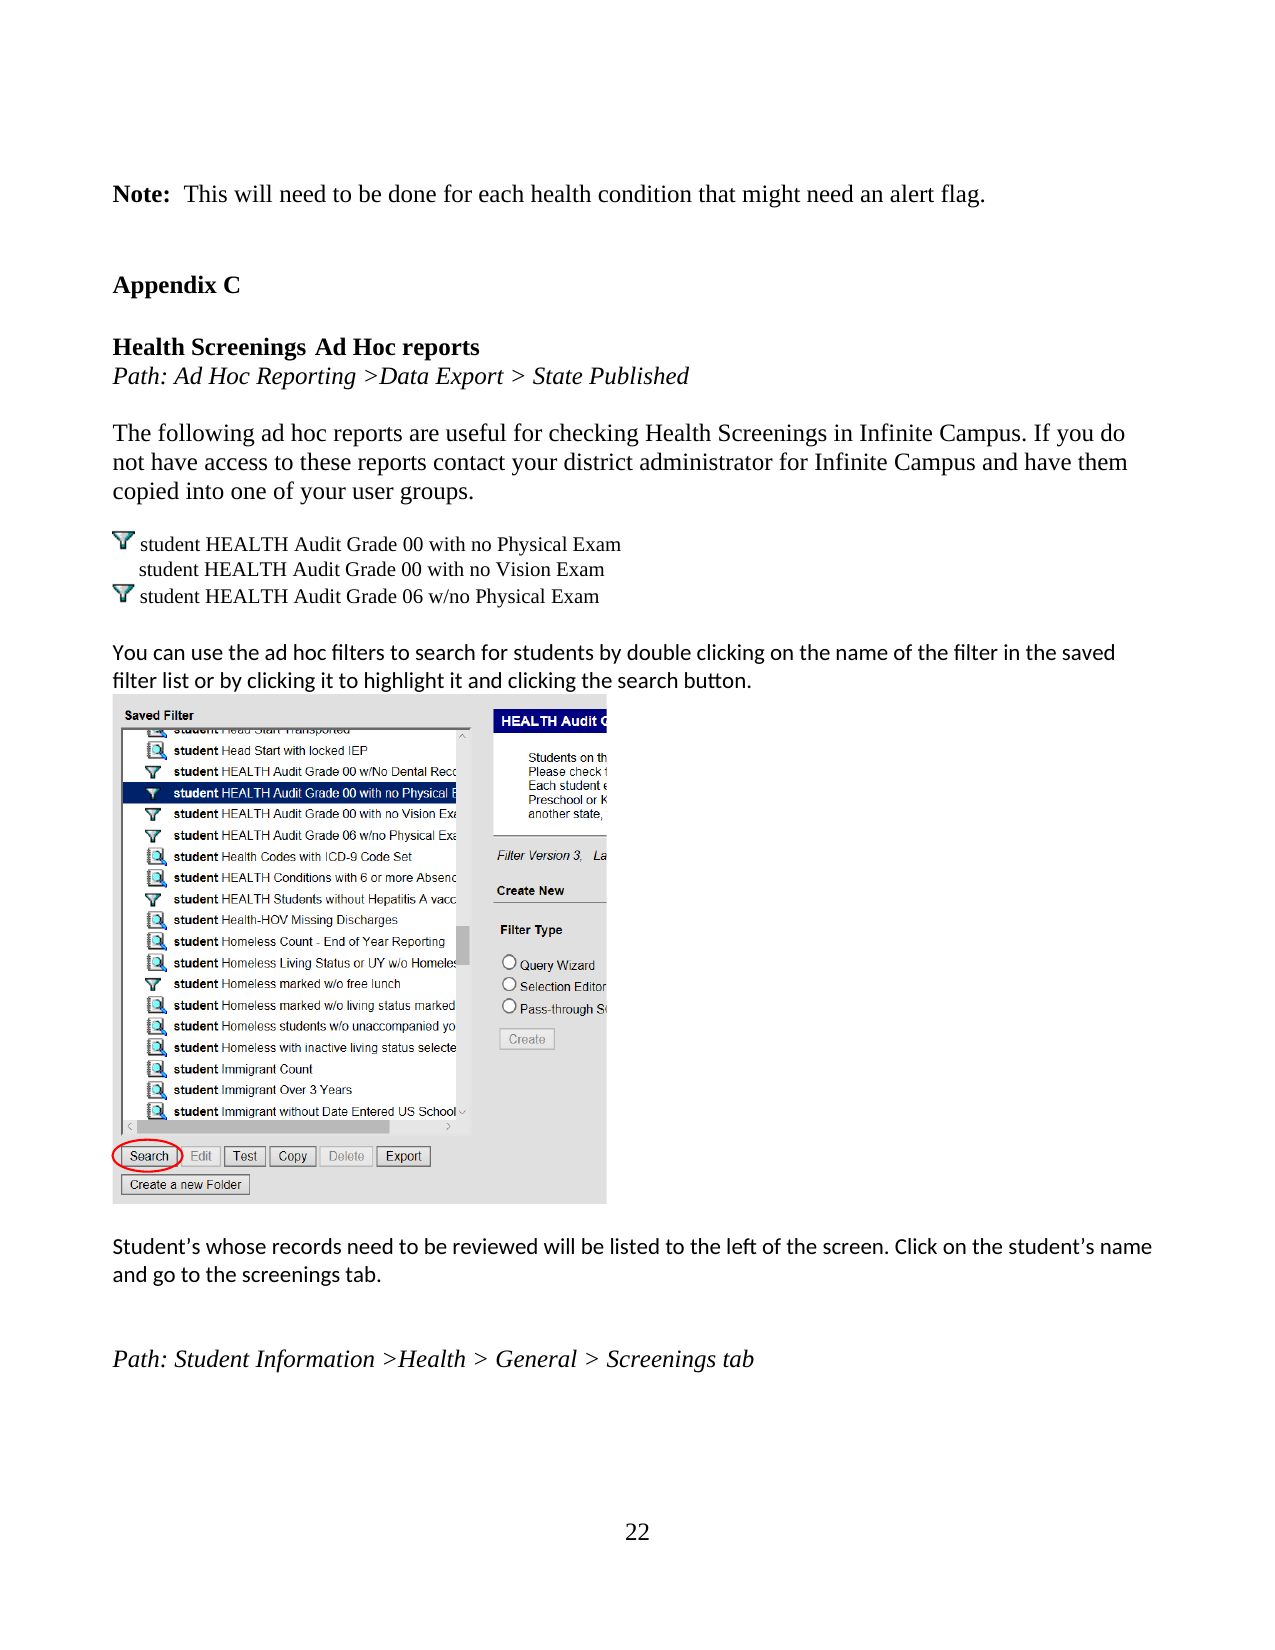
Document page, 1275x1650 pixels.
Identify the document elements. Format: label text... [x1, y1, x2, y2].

text Note: This will need to be done for each health condition that might need an alert flag. [112, 179, 1162, 207]
text Path: Student Information >Health > General > Screenings tab [112, 1344, 1162, 1373]
text Health Screenings Ad Hoc reports [112, 332, 1162, 361]
text The following ad hoc reports are useful for checking Health Screenings in Infinite Campus. If you do not have access to these reports contact your district administrator for Infinite Campus and have them copied into one of your user groups. [112, 418, 1162, 504]
picture [112, 528, 135, 551]
text You can use the ad hoc filters to search for students by double clicking on the name of the filter in the saved filter list or by clicking it to highlight it and clicking the search button. [112, 638, 1162, 694]
text student HEALTH Audit Grade 00 with no Physical Exam [112, 529, 1162, 557]
text student HEALTH Audit Grade 06 w/no Physical Exam [112, 581, 1162, 610]
text student HEALTH Audit Grade 00 with no Vision Exam [112, 557, 1162, 581]
picture [114, 1141, 181, 1170]
picture [112, 694, 607, 1204]
picture [112, 581, 135, 604]
subtitle Appendix C [112, 270, 1162, 298]
text Student’s whose records need to be reviewed will be listed to the left of the screen. Click on the student’s name and go to the screenings tab. [112, 1232, 1162, 1288]
text Path: Ad Hoc Reporting >Data Export > State Published [112, 361, 1162, 389]
